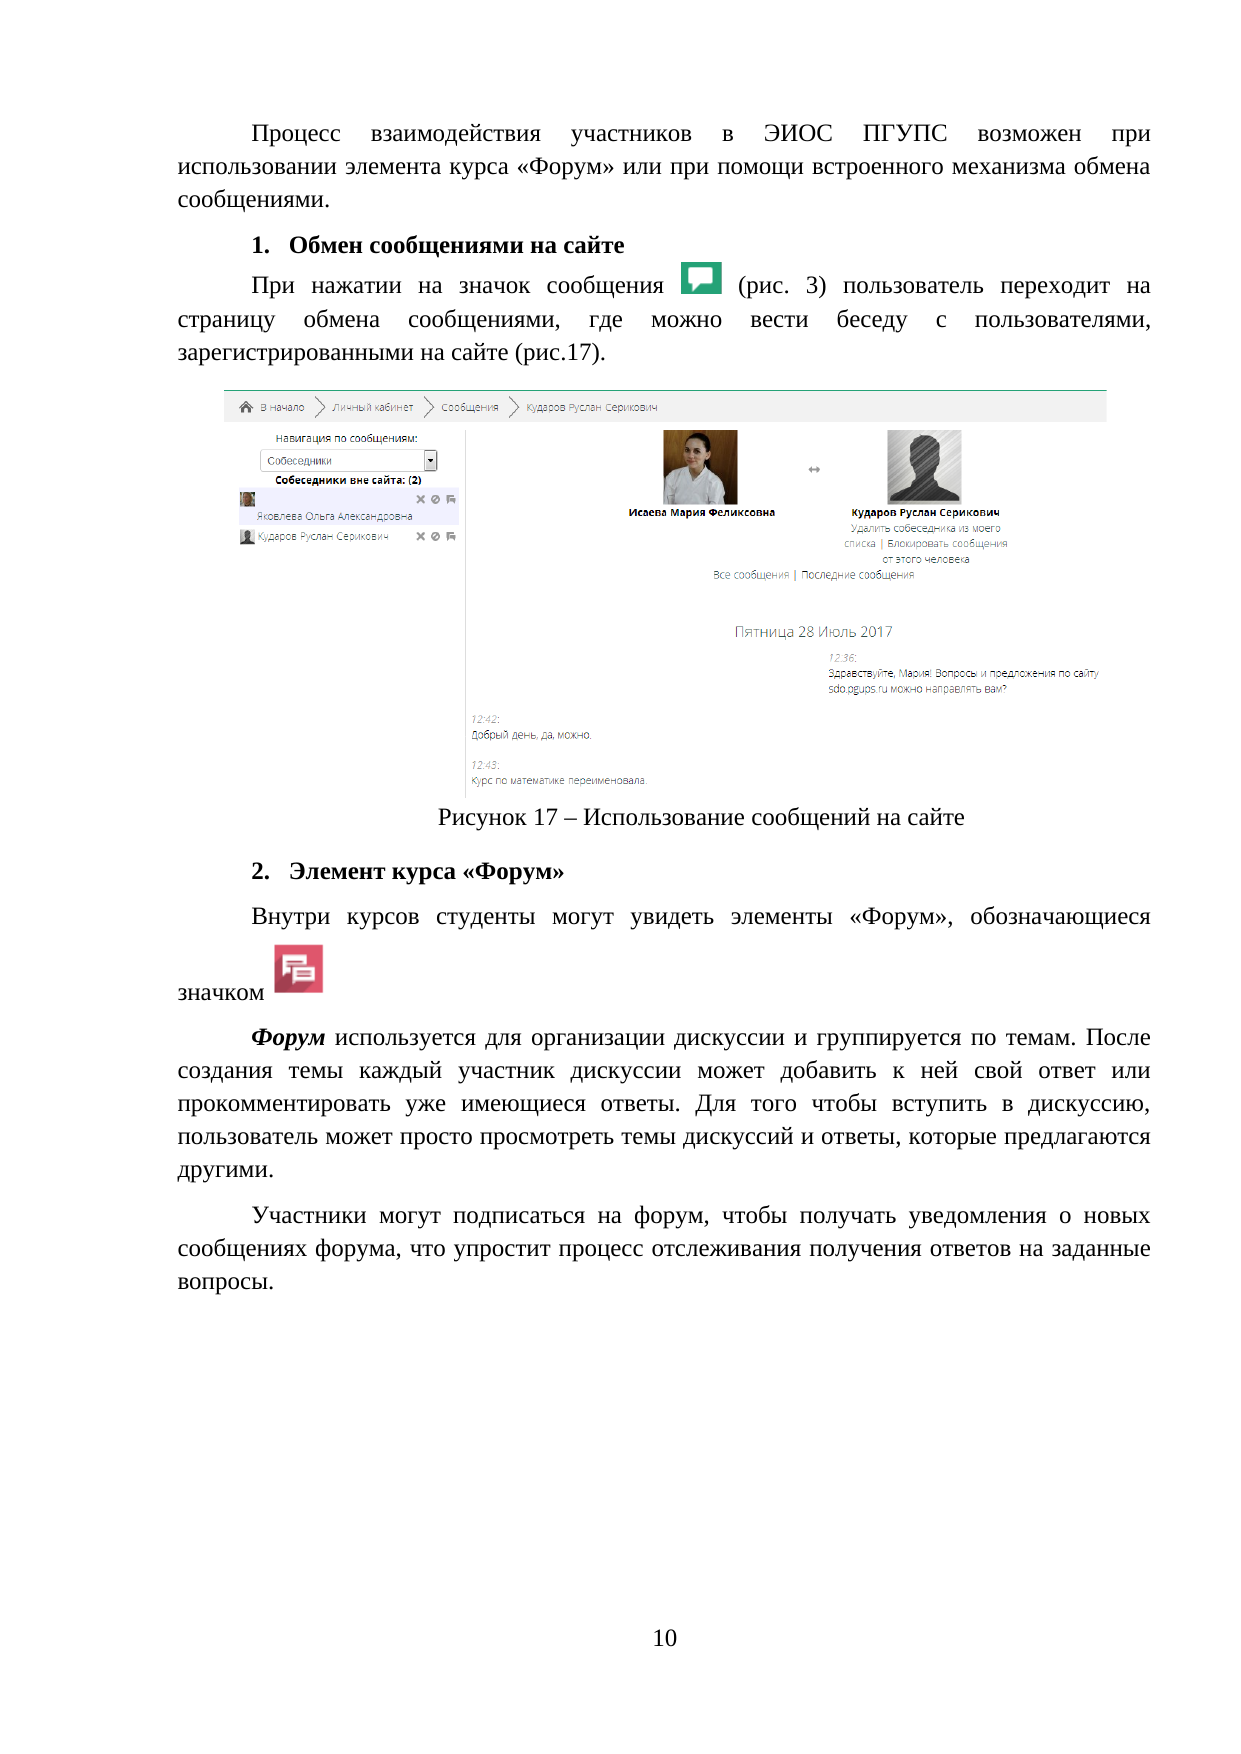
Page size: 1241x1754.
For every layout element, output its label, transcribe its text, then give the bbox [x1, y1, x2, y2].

text При нажатии на значок сообщения (рис. 3) пользователь переходит на страницу обмена сообщениями, где можно вести беседу с пользователями, зарегистрированными на сайте (рис.17). [177, 263, 1152, 365]
text Участники могут подписаться на форум, чтобы получать уведомления о новых сообщениях форума, что упростит процесс отслеживания получения ответов на заданные вопросы. [177, 1200, 1152, 1295]
picture [222, 390, 1107, 798]
text Внутри курсов студенты могут увидеть элементы «Форум», обозначающиеся значком [177, 901, 1152, 1006]
list Элемент курса «Форум» [251, 856, 1152, 885]
text Процесс взаимодействия участников в ЭИОС ПГУПС возможен при использовании элемента курса «Форум» или при помощи встроенного механизма обмена сообщениями. [177, 118, 1152, 213]
picture [270, 934, 328, 1001]
text Рисунок 17 – Использование сообщений на сайте [177, 802, 1152, 831]
list Обмен сообщениями на сайте [251, 230, 1152, 258]
text Форум используется для организации дискуссии и группируется по темам. После создания темы каждый участник дискуссии может добавить к ней свой ответ или прокомментировать уже имеющиеся ответы. Для того чтобы вступить в дискуссию, пользователь может просто просмотреть темы дискуссий и ответы, которые предлагаются другими. [177, 1022, 1152, 1183]
picture [681, 262, 722, 294]
